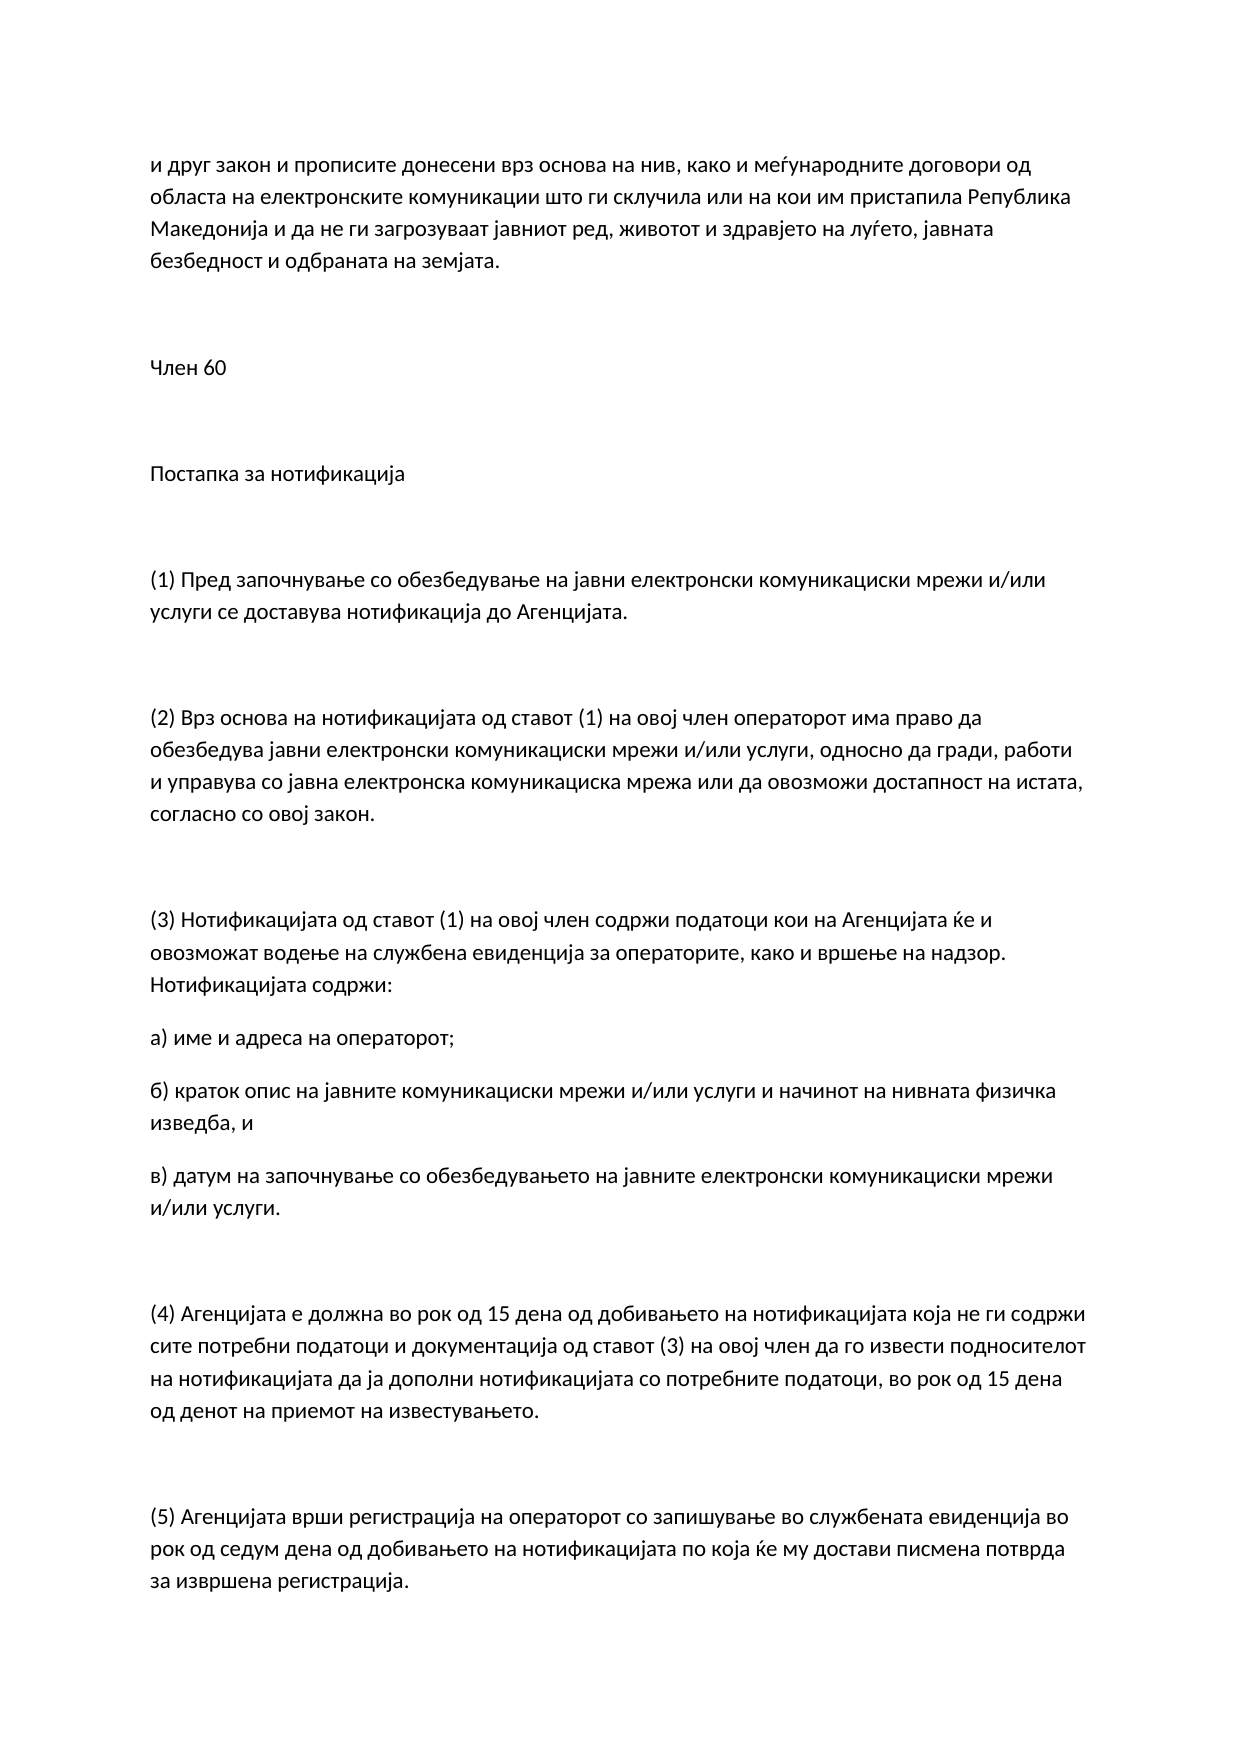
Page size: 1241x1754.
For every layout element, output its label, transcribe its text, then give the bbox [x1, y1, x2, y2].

text Член 60 [150, 353, 1090, 381]
text (2) Врз основа на нотификацијата од ставот (1) на овој член операторот има право да обезбедува јавни електронски комуникациски мрежи и/или услуги, односно да гради, работи и управува со јавна електронска комуникациска мрежа или да овозможи достапност на истата, согласно со овој закон. [150, 703, 1090, 827]
text б) краток опис на јавните комуникациски мрежи и/или услуги и начинот на нивната физичка изведба, и [150, 1076, 1090, 1136]
text (1) Пред започнување со обезбедување на јавни електронски комуникациски мрежи и/или услуги се доставува нотификација до Агенцијата. [150, 565, 1090, 625]
text (4) Агенцијата е должна во рок од 15 дена од добивањето на нотификацијата која не ги содржи сите потребни податоци и документација од ставот (3) на овој член да го извести подносителот на нотификацијата да ја дополни нотификацијата со потребните податоци, во рок од 15 дена од денот на приемот на известувањето. [150, 1299, 1090, 1424]
text (3) Нотификацијата од ставот (1) на овој член содржи податоци кои на Агенцијата ќе и овозможат водење на службена евиденција за операторите, како и вршење на надзор. Нотификацијата содржи: [150, 906, 1090, 998]
text Постапка за нотификација [150, 459, 1090, 487]
text (5) Агенцијата врши регистрација на операторот со запишување во службената евиденција во рок од седум дена од добивањето на нотификацијата по која ќе му достави писмена потврда за извршена регистрација. [150, 1502, 1090, 1594]
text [150, 150, 1090, 274]
text в) датум на започнување со обезбедувањето на јавните електронски комуникациски мрежи и/или услуги. [150, 1161, 1090, 1221]
text а) име и адреса на операторот; [150, 1023, 1090, 1051]
